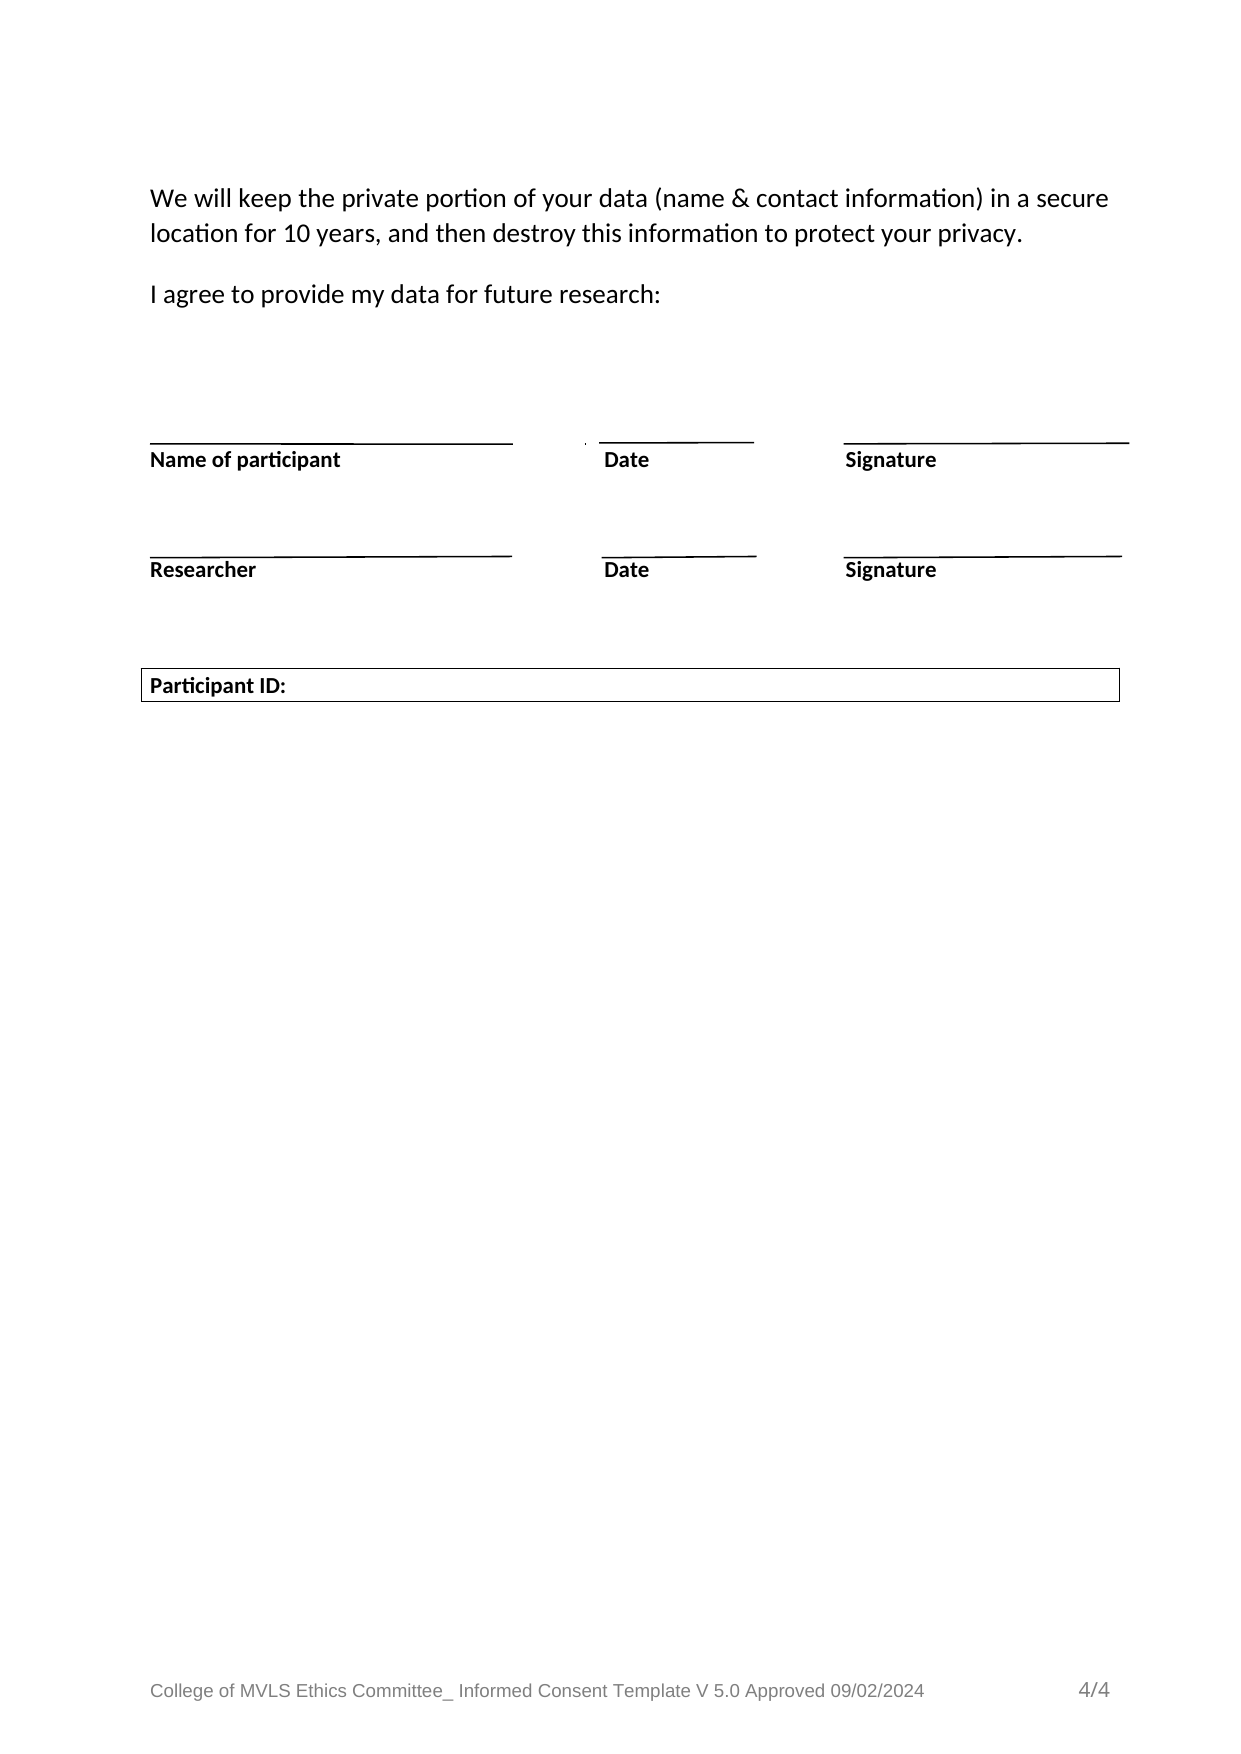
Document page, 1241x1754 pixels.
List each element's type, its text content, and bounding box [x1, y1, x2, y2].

text Participant ID: [142, 669, 1119, 701]
subtitle Name of participant Date Signature [150, 445, 1110, 473]
text I agree to provide my data for future research: [150, 274, 1110, 310]
text We will keep the private portion of your data (name & contact information) in a secure location for 10 years, and then destroy this information to protect your privacy. [150, 178, 1110, 249]
subtitle Researcher Date Signature [150, 556, 1110, 584]
